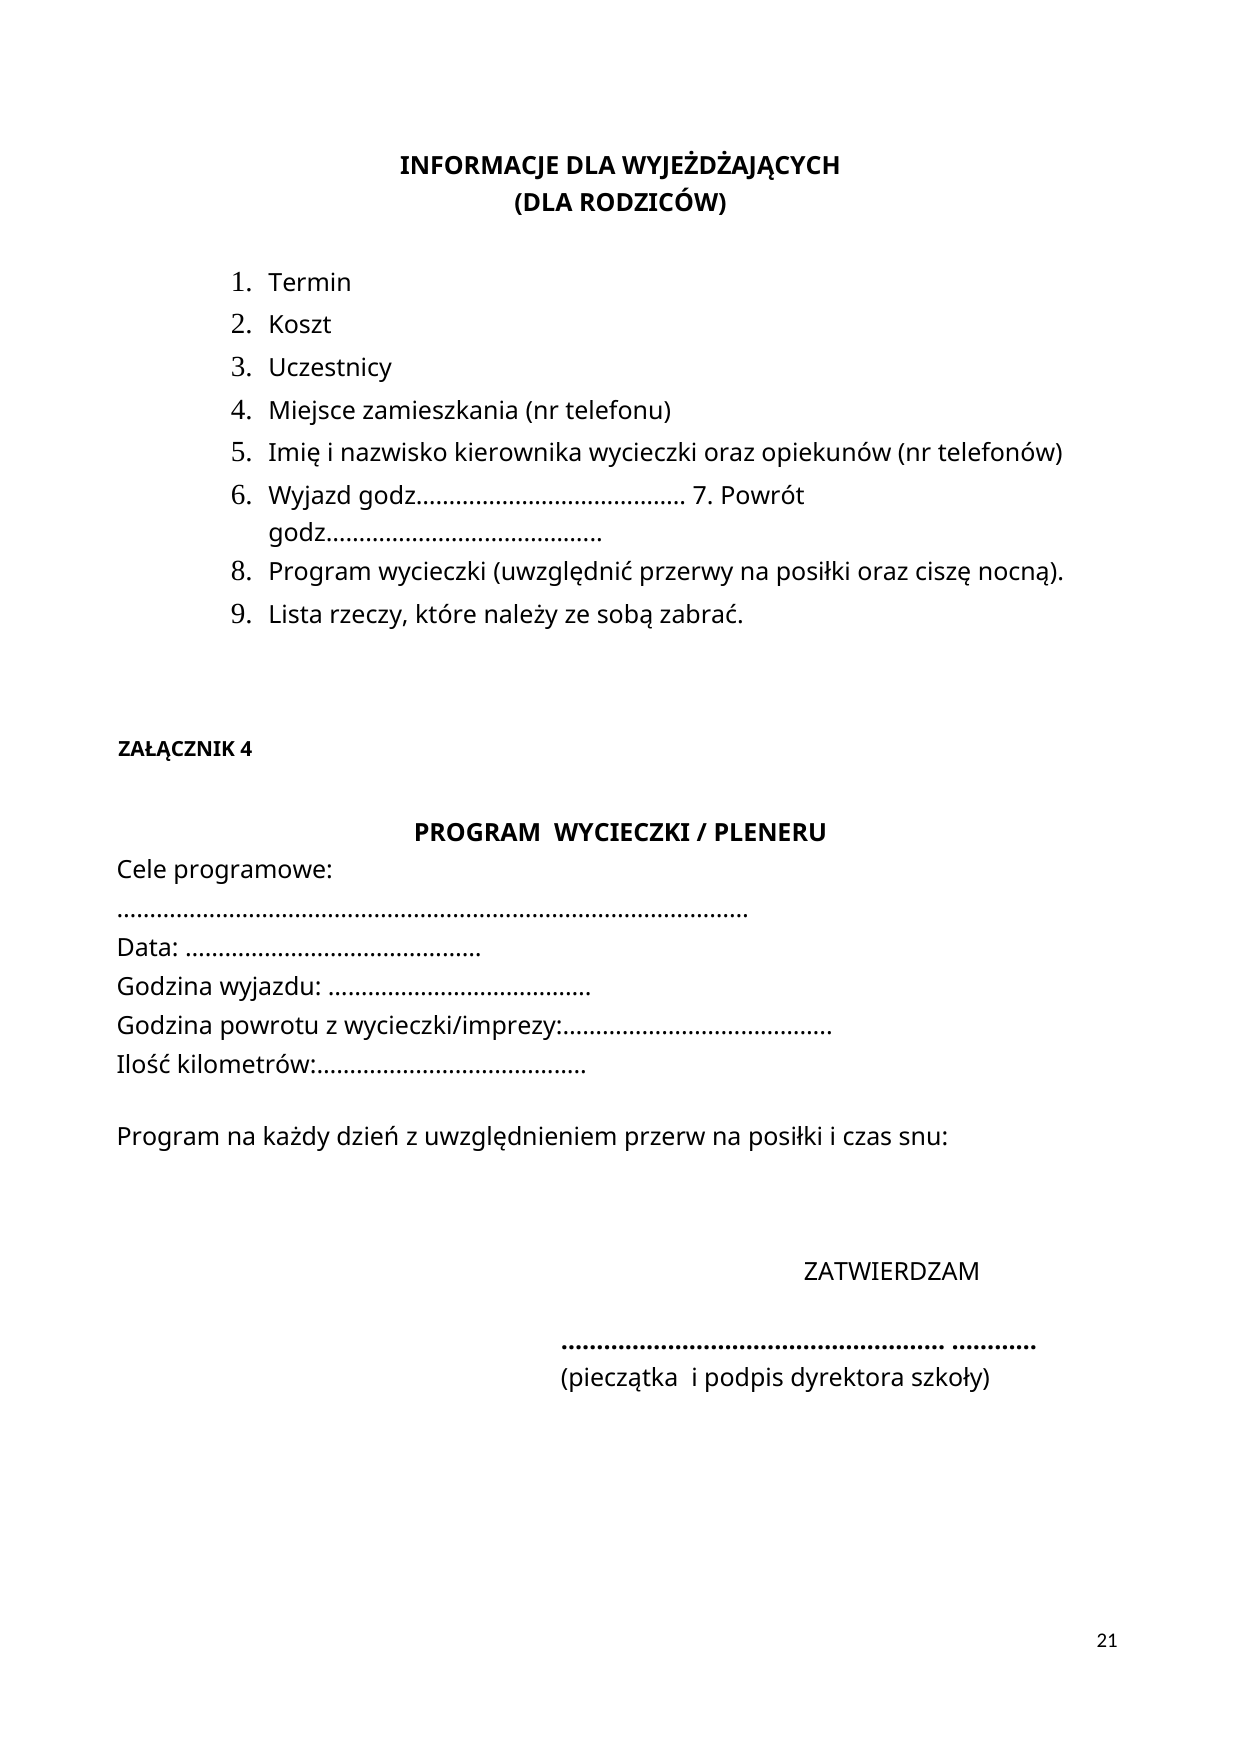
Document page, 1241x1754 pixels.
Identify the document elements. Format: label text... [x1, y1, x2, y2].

text Data: ……………………………………… [116, 929, 1123, 963]
list Imię i nazwisko kierownika wycieczki oraz opiekunów (nr telefonów) [231, 434, 1123, 469]
list Uczestnicy [231, 349, 1123, 384]
list Miejsce zamieszkania (nr telefonu) [231, 392, 1123, 426]
text …………………………………………………………………………………… [116, 890, 1123, 924]
subtitle (DLA RODZICÓW) [118, 184, 1123, 218]
text Cele programowe: [116, 851, 1123, 885]
list Termin [231, 264, 1123, 298]
list Lista rzeczy, które należy ze sobą zabrać. [231, 596, 1123, 631]
text Program na każdy dzień z uwzględnieniem przerw na posiłki i czas snu: [116, 1119, 1123, 1153]
text ……………………………………………… ………… (pieczątka i podpis dyrektora szkoły) [561, 1322, 1123, 1393]
list Program wycieczki (uwzględnić przerwy na posiłki oraz ciszę nocną). [231, 553, 1123, 588]
text ZATWIERDZAM [116, 1254, 1123, 1288]
text Ilość kilometrów:………………………………….. [116, 1047, 1123, 1081]
subtitle PROGRAM WYCIECZKI / PLENERU [118, 814, 1123, 849]
subtitle INFORMACJE DLA WYJEŻDŻAJĄCYCH [118, 147, 1123, 182]
list Koszt [231, 306, 1123, 341]
list Wyjazd godz………………………………….. 7. Powrót godz…………………………………... [231, 477, 1123, 548]
text ZAŁĄCZNIK 4 [118, 734, 1123, 762]
text Godzina wyjazdu: …………………………………. [116, 968, 1123, 1003]
text Godzina powrotu z wycieczki/imprezy:………………………………….. [116, 1008, 1123, 1042]
